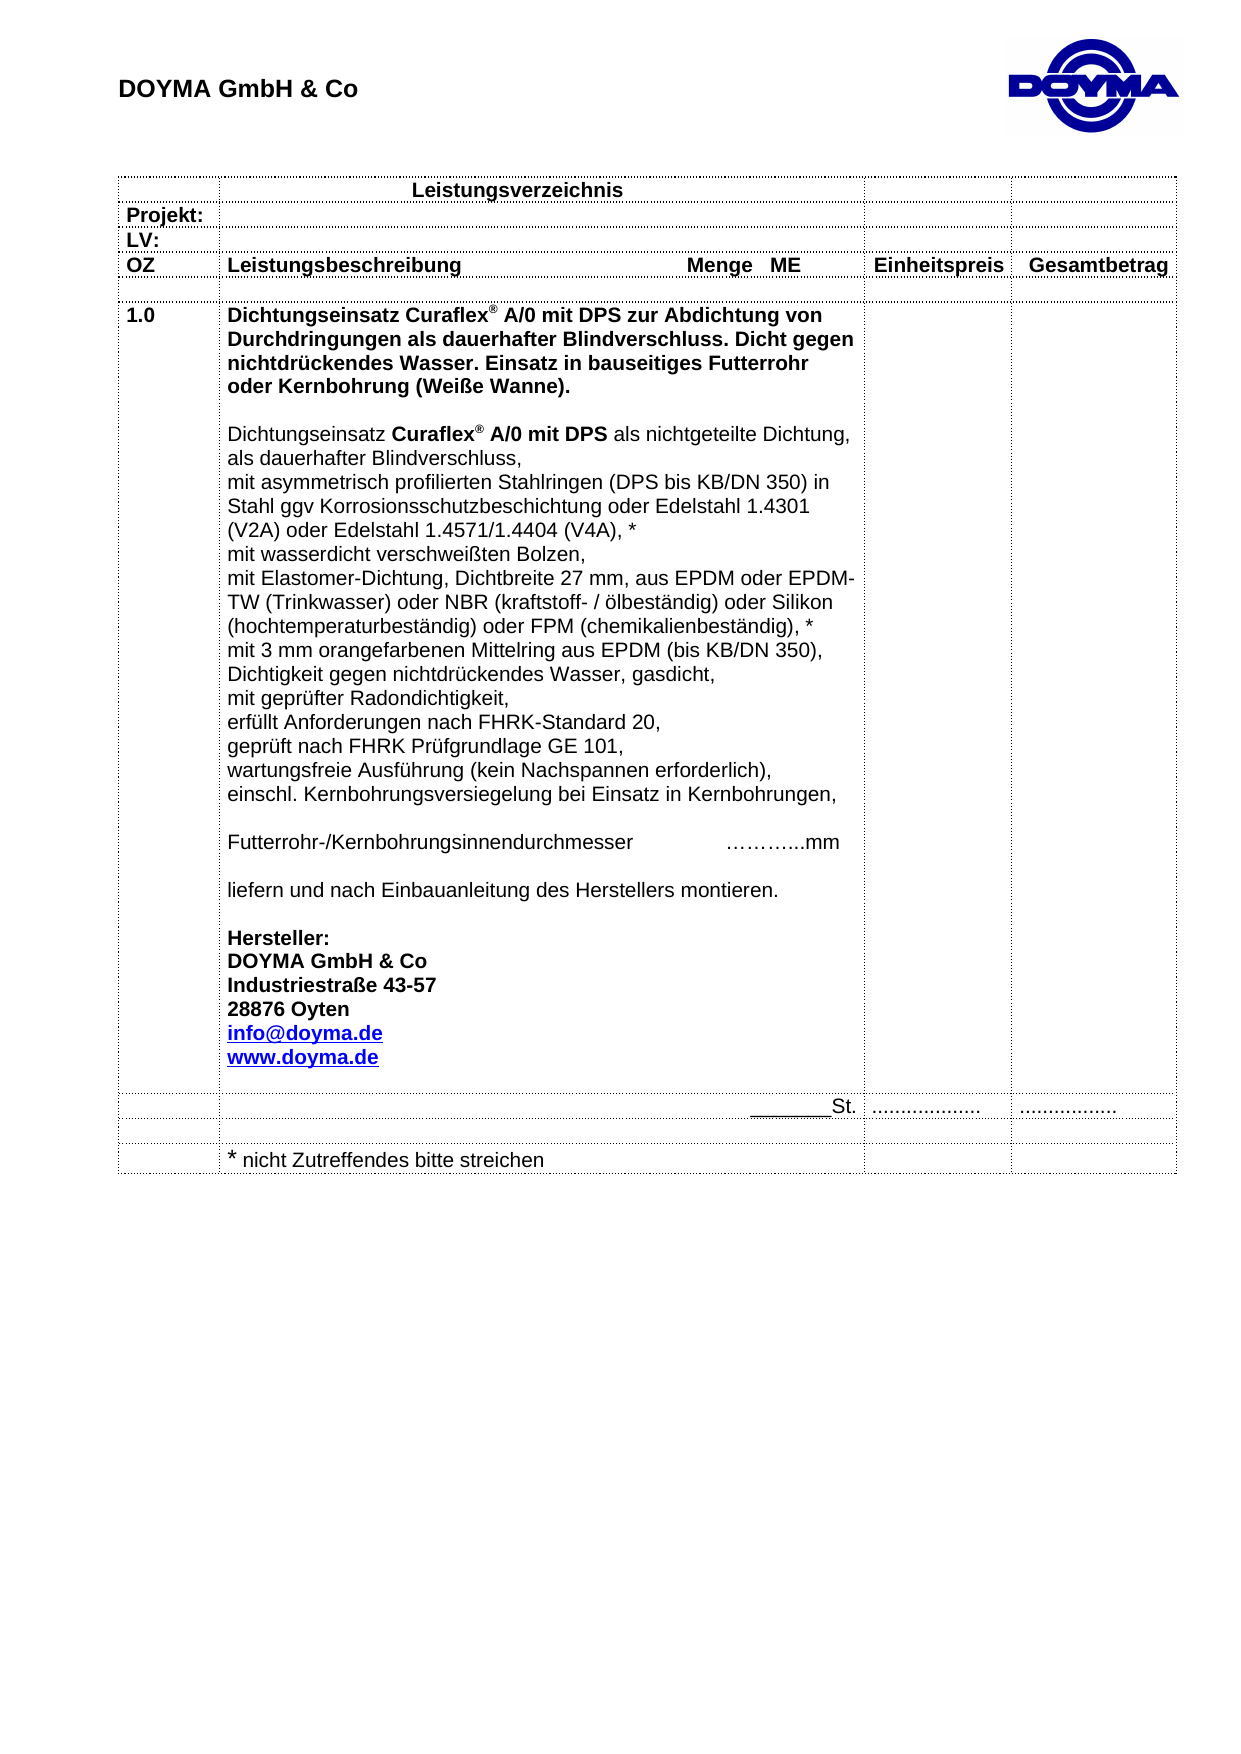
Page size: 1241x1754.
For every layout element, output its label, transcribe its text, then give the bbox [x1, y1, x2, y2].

table_cell [119, 1143, 220, 1173]
table_cell [1012, 1143, 1176, 1173]
table_cell _______St. [220, 1093, 864, 1118]
table_cell Leistungsbeschreibung Menge ME [220, 251, 864, 276]
table_cell 1.0 [119, 301, 220, 1093]
table_header Leistungsverzeichnis [220, 176, 864, 201]
table_cell [220, 201, 864, 226]
table_cell [119, 1118, 220, 1143]
table_header [119, 176, 220, 201]
table_cell ................. [1012, 1093, 1176, 1118]
table_header [1012, 176, 1176, 201]
table_cell Projekt: [119, 201, 220, 226]
table_cell * nicht Zutreffendes bitte streichen [220, 1143, 864, 1173]
table_header [864, 176, 1012, 201]
table_cell LV: [119, 226, 220, 251]
table_cell [864, 201, 1012, 226]
table_cell [864, 276, 1012, 301]
table_cell [864, 1118, 1012, 1143]
table_cell Gesamtbetrag [1012, 251, 1176, 276]
table_cell [864, 1143, 1012, 1173]
table_cell ................... [864, 1093, 1012, 1118]
table_cell [1012, 226, 1176, 251]
table_cell [864, 301, 1012, 1093]
table_cell [1012, 301, 1176, 1093]
table_cell Dichtungseinsatz Curaflex® A/0 mit DPS zur Abdichtung von Durchdringungen als dauerhafter Blindverschluss. Dicht gegen nichtdrückendes Wasser. Einsatz in bauseitiges Futterrohr oder Kernbohrung (Weiße Wanne). Dichtungseinsatz Curaflex® A/0 mit DPS als nichtgeteilte Dichtung, als dauerhafter Blindverschluss, mit asymmetrisch profilierten Stahlringen (DPS bis KB/DN 350) in Stahl ggv Korrosionsschutzbeschichtung oder Edelstahl 1.4301 (V2A) oder Edelstahl 1.4571/1.4404 (V4A), * mit wasserdicht verschweißten Bolzen, mit Elastomer-Dichtung, Dichtbreite 27 mm, aus EPDM oder EPDM-TW (Trinkwasser) oder NBR (kraftstoff- / ölbeständig) oder Silikon (hochtemperaturbeständig) oder FPM (chemikalienbeständig), * mit 3 mm orangefarbenen Mittelring aus EPDM (bis KB/DN 350), Dichtigkeit gegen nichtdrückendes Wasser, gasdicht, mit geprüfter Radondichtigkeit, erfüllt Anforderungen nach FHRK-Standard 20, geprüft nach FHRK Prüfgrundlage GE 101, wartungsfreie Ausführung (kein Nachspannen erforderlich), einschl. Kernbohrungsversiegelung bei Einsatz in Kernbohrungen, Futterrohr-/Kernbohrungsinnendurchmesser ………...mm liefern und nach Einbauanleitung des Herstellers montieren. Hersteller: DOYMA GmbH & Co Industriestraße 43-57 28876 Oyten info@doyma.de www.doyma.de [220, 301, 864, 1093]
table_cell [220, 226, 864, 251]
table_cell [1012, 276, 1176, 301]
picture [1004, 36, 1184, 136]
table_cell [1012, 1118, 1176, 1143]
table_cell [1012, 201, 1176, 226]
table_cell Einheitspreis [864, 251, 1012, 276]
table_cell OZ [119, 251, 220, 276]
table_cell [864, 226, 1012, 251]
table_cell [220, 1118, 864, 1143]
table_cell [119, 276, 220, 301]
table_cell [220, 276, 864, 301]
table_cell [119, 1093, 220, 1118]
